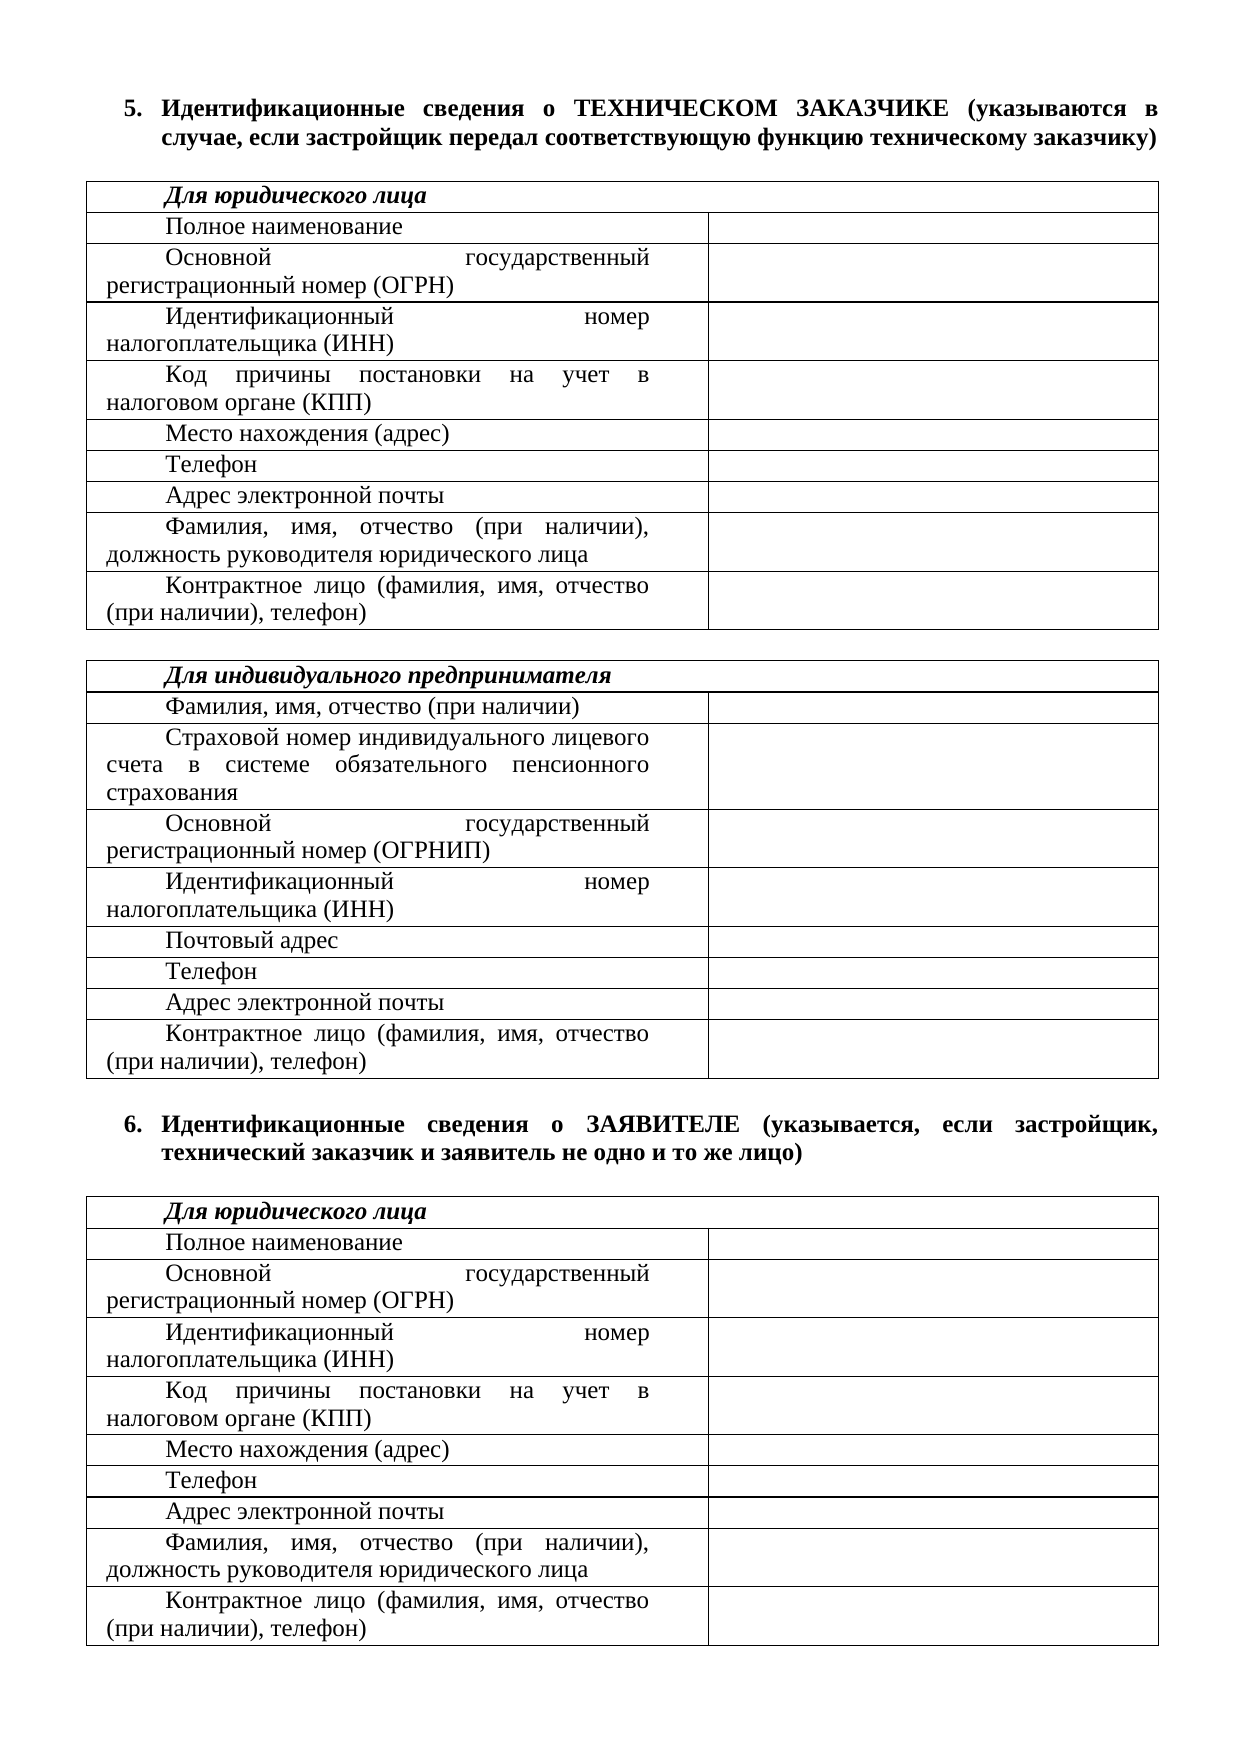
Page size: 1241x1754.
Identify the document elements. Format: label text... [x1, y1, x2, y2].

table_cell Код причины постановки на учет в налоговом органе (КПП) [87, 1377, 708, 1434]
table_cell Полное наименование [87, 1229, 708, 1258]
table_header Для индивидуального предпринимателя [87, 661, 1158, 691]
table_cell Идентификационный номер налогоплательщика (ИНН) [87, 303, 708, 360]
table_cell Телефон [87, 958, 708, 988]
table_cell [709, 213, 1158, 243]
table_cell Контрактное лицо (фамилия, имя, отчество (при наличии), телефон) [87, 1587, 708, 1645]
table_cell [709, 1435, 1158, 1465]
table_cell Телефон [87, 451, 708, 481]
table_cell Адрес электронной почты [87, 482, 708, 512]
table_cell [709, 989, 1158, 1019]
table_cell Телефон [87, 1466, 708, 1496]
table_cell [709, 1260, 1158, 1317]
table_cell [709, 572, 1158, 629]
table_cell Почтовый адрес [87, 927, 708, 957]
table_cell [709, 927, 1158, 957]
table_cell [709, 451, 1158, 481]
table_cell Код причины постановки на учет в налоговом органе (КПП) [87, 361, 708, 418]
table_cell [709, 303, 1158, 360]
table_cell Фамилия, имя, отчество (при наличии), должность руководителя юридического лица [87, 1529, 708, 1586]
list Идентификационные сведения о техническом заказчике (указываются в случае, если застройщик передал соответствующую функцию техническому заказчику) [124, 93, 1158, 151]
table_cell Место нахождения (адрес) [87, 1435, 708, 1465]
table_cell Контрактное лицо (фамилия, имя, отчество (при наличии), телефон) [87, 572, 708, 629]
table_cell [709, 958, 1158, 988]
table_cell Основной государственный регистрационный номер (ОГРН) [87, 1260, 708, 1317]
table_cell Полное наименование [87, 213, 708, 243]
table_cell [709, 1318, 1158, 1376]
table_cell [709, 1587, 1158, 1645]
table_cell [709, 1529, 1158, 1586]
table_cell [709, 244, 1158, 301]
table_cell Основной государственный регистрационный номер (ОГРНИП) [87, 810, 708, 867]
table_cell [709, 1020, 1158, 1077]
table_cell Страховой номер индивидуального лицевого счета в системе обязательного пенсионного страхования [87, 724, 708, 808]
table_cell [709, 1377, 1158, 1434]
table_cell Фамилия, имя, отчество (при наличии), должность руководителя юридического лица [87, 513, 708, 571]
list Идентификационные сведения о заявителе (указывается, если застройщик, технический заказчик и заявитель не одно и то же лицо) [124, 1109, 1158, 1166]
table_cell Основной государственный регистрационный номер (ОГРН) [87, 244, 708, 301]
table_cell Адрес электронной почты [87, 1498, 708, 1528]
table_cell Контрактное лицо (фамилия, имя, отчество (при наличии), телефон) [87, 1020, 708, 1077]
table_cell [709, 810, 1158, 867]
table_cell [709, 420, 1158, 450]
table_cell Адрес электронной почты [87, 989, 708, 1019]
table_cell [709, 361, 1158, 418]
table_cell [709, 693, 1158, 722]
table_cell [709, 724, 1158, 808]
table_cell Фамилия, имя, отчество (при наличии) [87, 693, 708, 722]
table_cell Место нахождения (адрес) [87, 420, 708, 450]
table_header Для юридического лица [87, 182, 1158, 212]
table_cell [709, 513, 1158, 571]
table_header Для юридического лица [87, 1197, 1158, 1227]
table_cell Идентификационный номер налогоплательщика (ИНН) [87, 868, 708, 926]
table_cell [709, 482, 1158, 512]
table_cell [709, 868, 1158, 926]
table_cell [709, 1466, 1158, 1496]
table_cell [709, 1229, 1158, 1258]
table_cell Идентификационный номер налогоплательщика (ИНН) [87, 1318, 708, 1376]
table_cell [709, 1498, 1158, 1528]
